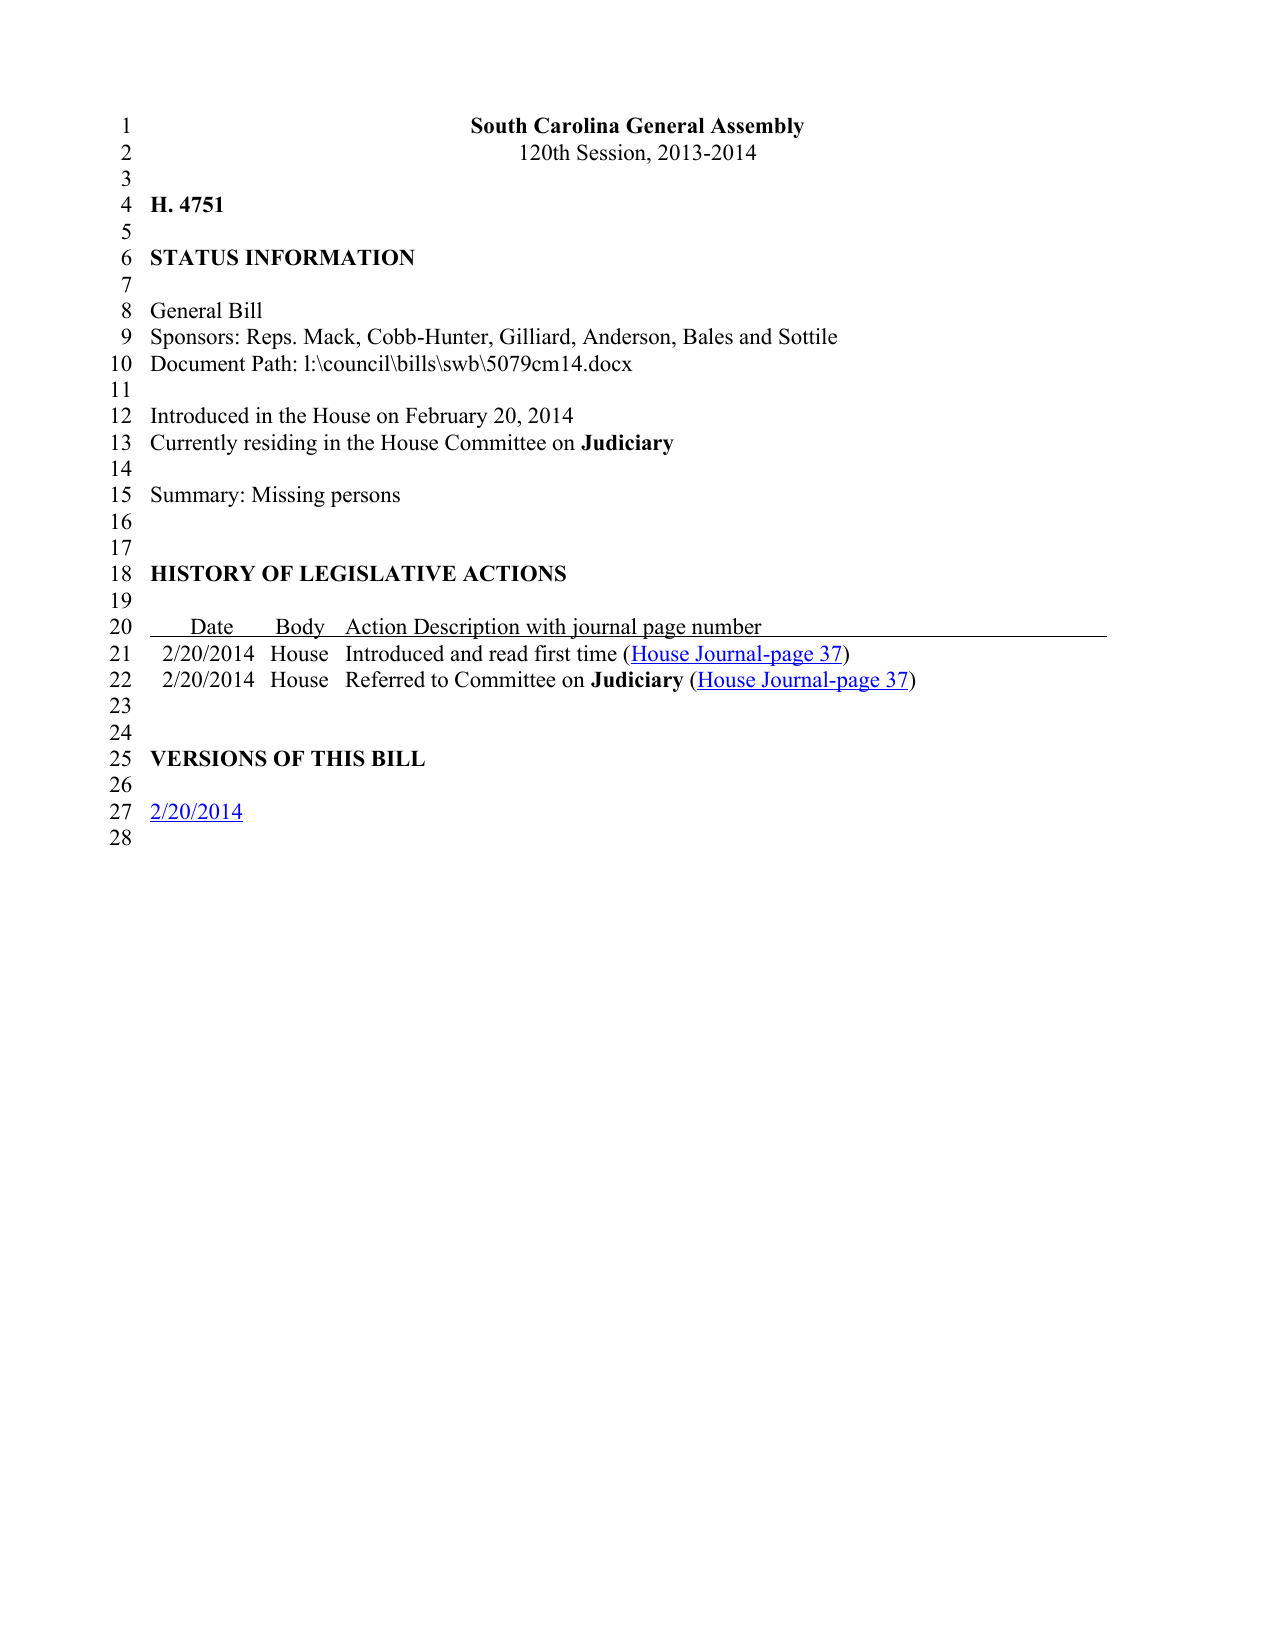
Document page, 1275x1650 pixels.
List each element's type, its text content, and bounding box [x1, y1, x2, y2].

text Document Path: l:\council\bills\swb\5079cm14.docx [150, 350, 1125, 376]
text Date Body Action Description with journal page number [150, 613, 1125, 639]
text 120th Session, 2013-2014 [150, 139, 1125, 165]
text HISTORY OF LEGISLATIVE ACTIONS [150, 561, 1125, 587]
text Summary: Missing persons [150, 481, 1125, 508]
text VERSIONS OF THIS BILL [150, 745, 1125, 771]
text Currently residing in the House Committee on Judiciary [150, 429, 1125, 455]
text Sponsors: Reps. Mack, Cobb-Hunter, Gilliard, Anderson, Bales and Sottile [150, 323, 1125, 350]
text South Carolina General Assembly [150, 112, 1125, 139]
text Introduced in the House on February 20, 2014 [150, 402, 1125, 429]
text H. 4751 [150, 192, 1125, 218]
text 2/20/2014 [150, 798, 1125, 824]
text 2/20/2014 House Introduced and read first time (House Journal-page 37) [150, 639, 1125, 666]
text 2/20/2014 House Referred to Committee on Judiciary (House Journal-page 37) [150, 666, 1125, 692]
text STATUS INFORMATION [150, 244, 1125, 271]
text General Bill [150, 297, 1125, 323]
